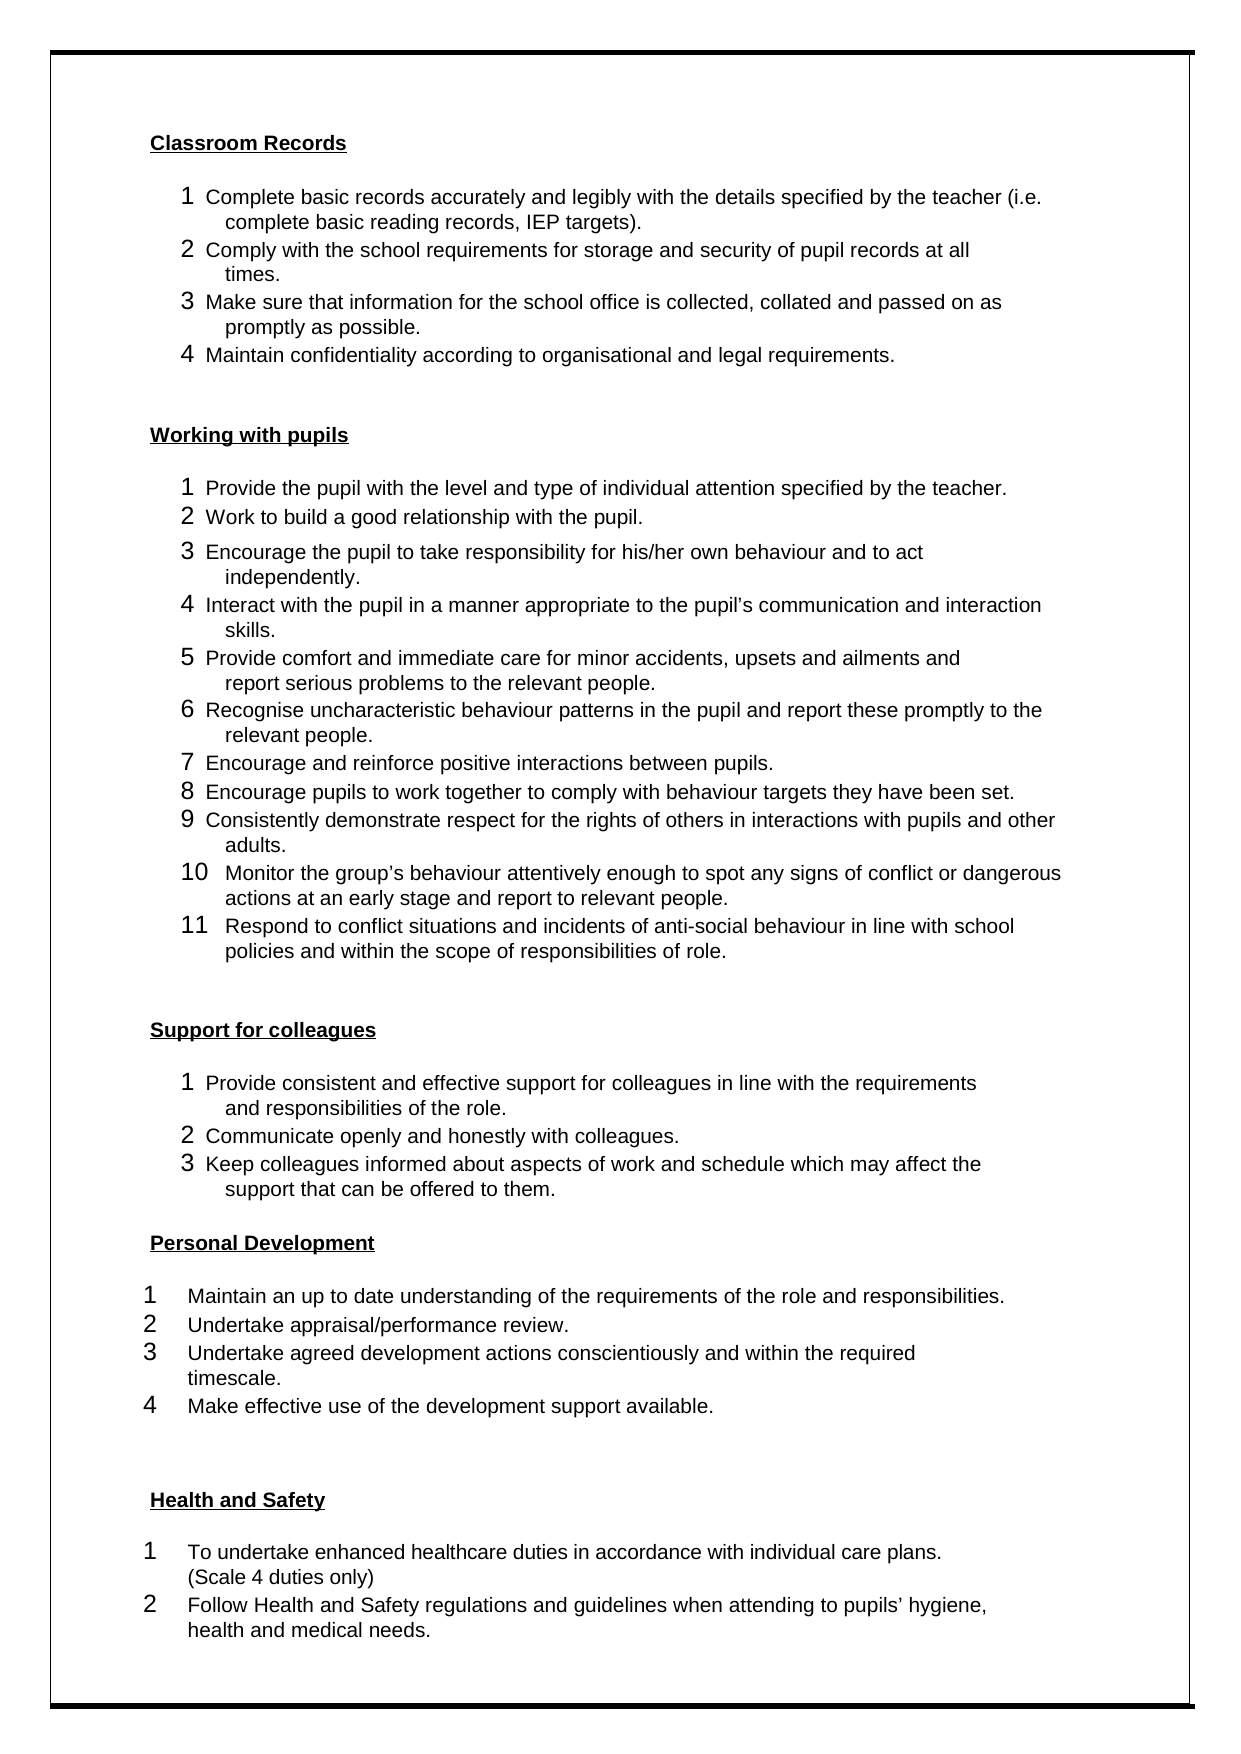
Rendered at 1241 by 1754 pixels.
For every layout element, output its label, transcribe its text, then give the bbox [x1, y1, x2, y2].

list Work to build a good relationship with the pupil. [180, 501, 1090, 529]
list Respond to conflict situations and incidents of anti-social behaviour in line with school policies and within the scope of responsibilities of role. [180, 910, 1042, 963]
list Undertake agreed development actions conscientiously and within the required timescale. [143, 1337, 1001, 1390]
subtitle Classroom Records [150, 131, 1078, 155]
list Recognise uncharacteristic behaviour patterns in the pupil and report these promptly to the relevant people. [180, 694, 1057, 747]
subtitle Health and Safety [150, 1488, 1078, 1512]
list Provide consistent and effective support for colleagues in line with the requirements and responsibilities of the role. [180, 1067, 998, 1120]
list Provide the pupil with the level and type of individual attention specified by the teacher. [180, 472, 1048, 501]
list Encourage and reinforce positive interactions between pupils. [180, 747, 1090, 776]
list Follow Health and Safety regulations and guidelines when attending to pupils’ hygiene, health and medical needs. [143, 1589, 1006, 1642]
list Undertake appraisal/performance review. [143, 1309, 1090, 1337]
list Interact with the pupil in a manner appropriate to the pupil’s communication and interaction skills. [180, 589, 1058, 642]
list To undertake enhanced healthcare duties in accordance with individual care plans. (Scale 4 duties only) [143, 1536, 1006, 1589]
list Complete basic records accurately and legibly with the details specified by the teacher (i.e. complete basic reading records, IEP targets). [180, 181, 1048, 233]
list Provide comfort and immediate care for minor accidents, upsets and ailments and report serious problems to the relevant people. [180, 642, 982, 694]
list Maintain confidentiality according to organisational and legal requirements. [180, 339, 1090, 368]
list Keep colleagues informed about aspects of work and schedule which may affect the support that can be offered to them. [180, 1148, 1047, 1201]
list Monitor the group’s behaviour attentively enough to spot any signs of conflict or dangerous actions at an early stage and report to relevant people. [180, 857, 1074, 910]
list Make sure that information for the school office is collected, collated and passed on as promptly as possible. [180, 286, 1026, 339]
list Communicate openly and honestly with colleagues. [180, 1120, 1090, 1148]
list Comply with the school requirements for storage and security of pupil records at all times. [180, 233, 992, 286]
list Consistently demonstrate respect for the rights of others in interactions with pupils and other adults. [180, 804, 1060, 857]
subtitle Personal Development [150, 1230, 1078, 1254]
subtitle Working with pupils [150, 422, 1078, 446]
list Encourage pupils to work together to comply with behaviour targets they have been set. [180, 776, 1026, 804]
list Maintain an up to date understanding of the requirements of the role and responsibilities. [143, 1280, 1028, 1309]
subtitle Support for colleagues [150, 1017, 1078, 1041]
list Encourage the pupil to take responsibility for his/her own behaviour and to act independently. [180, 536, 1046, 589]
list Make effective use of the development support available. [143, 1390, 1090, 1419]
